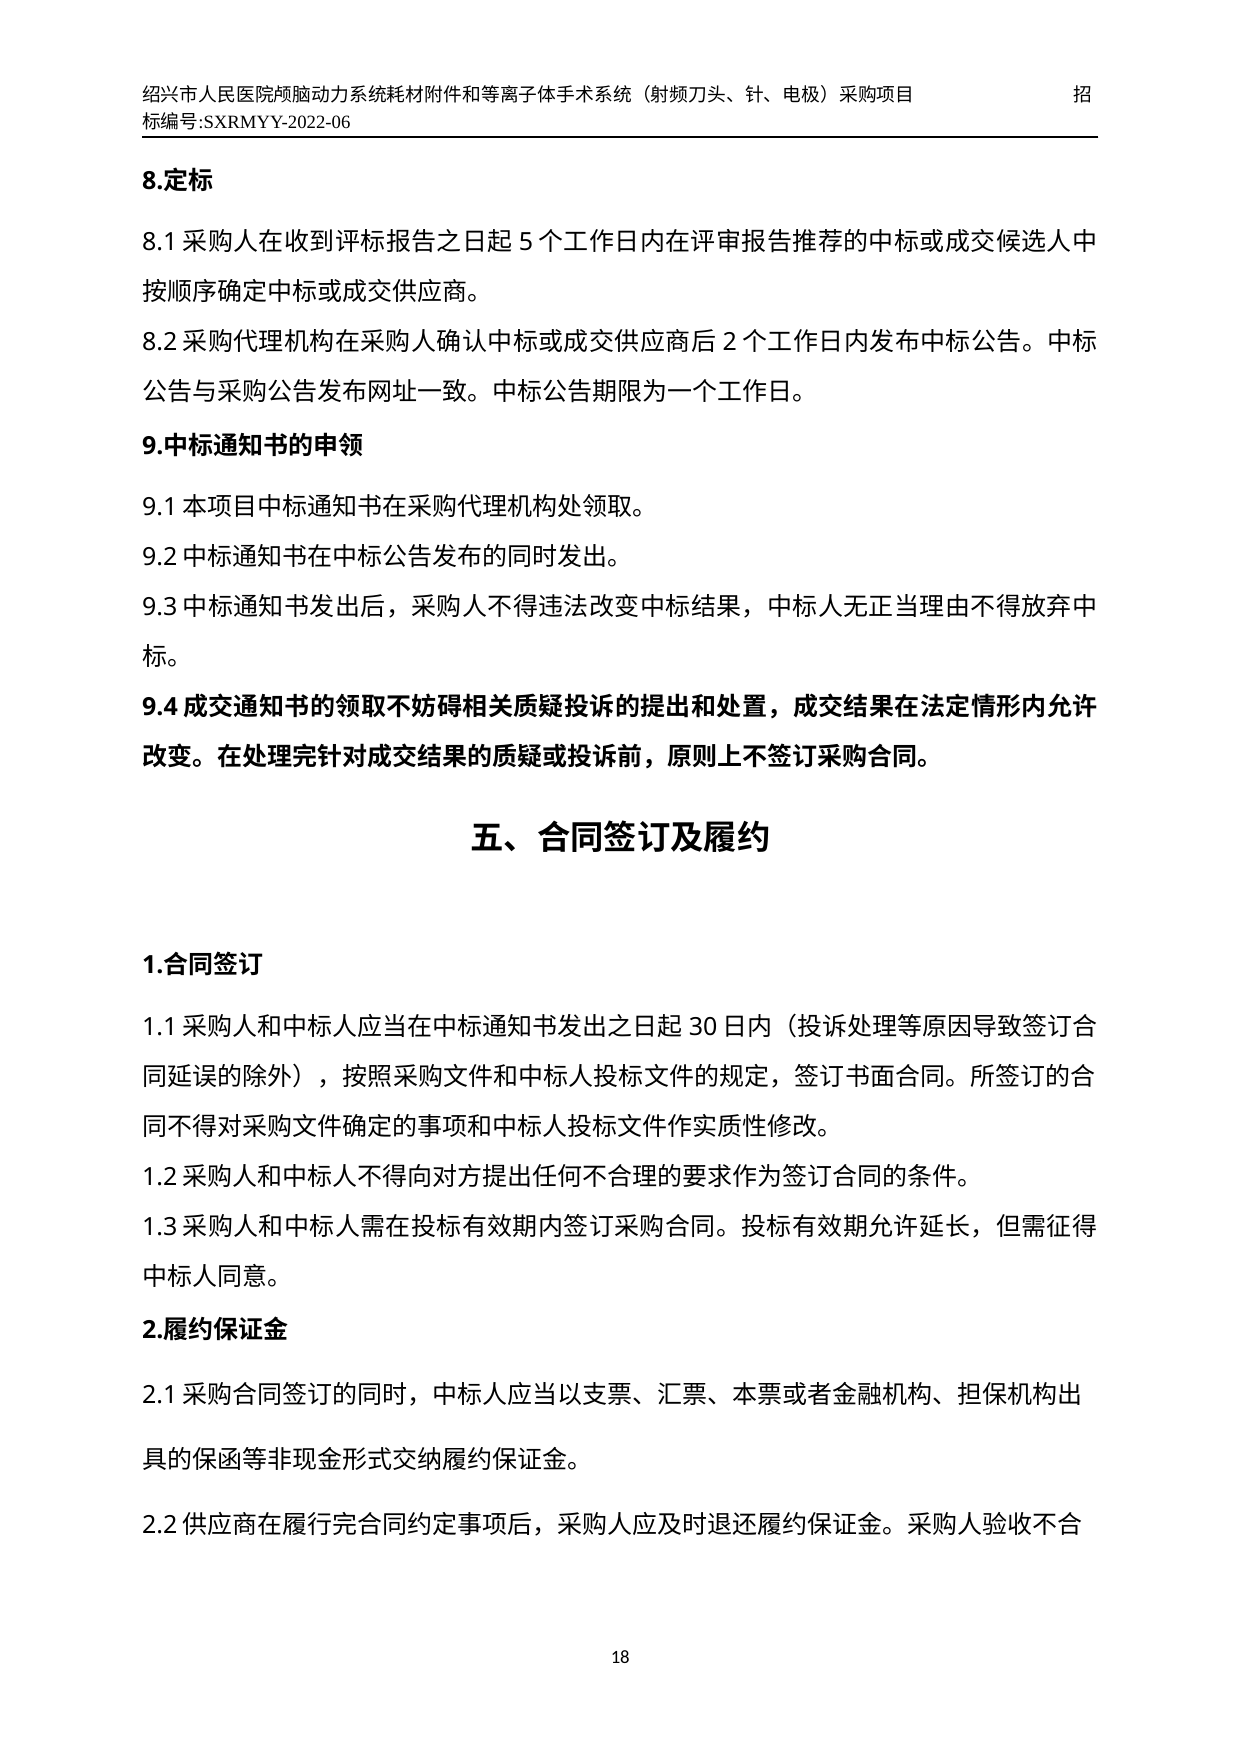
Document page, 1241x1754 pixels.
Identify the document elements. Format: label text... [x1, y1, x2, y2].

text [142, 1490, 1098, 1555]
text 8.2采购代理机构在采购人确认中标或成交供应商后2个工作日内发布中标公告。中标公告与采购公告发布网址一致。中标公告期限为一个工作日。 [142, 311, 1098, 411]
text 2.履约保证金 [142, 1295, 1098, 1360]
text 9.3中标通知书发出后，采购人不得违法改变中标结果，中标人无正当理由不得放弃中标。 [142, 576, 1098, 676]
text 9.1本项目中标通知书在采购代理机构处领取。 [142, 476, 1098, 526]
text 9.4成交通知书的领取不妨碍相关质疑投诉的提出和处置，成交结果在法定情形内允许改变。在处理完针对成交结果的质疑或投诉前，原则上不签订采购合同。 [142, 676, 1098, 776]
text 1.合同签订 [142, 930, 1098, 995]
text 1.3采购人和中标人需在投标有效期内签订采购合同。投标有效期允许延长，但需征得中标人同意。 [142, 1195, 1098, 1295]
text 9.中标通知书的申领 [142, 411, 1098, 476]
text 1.2采购人和中标人不得向对方提出任何不合理的要求作为签订合同的条件。 [142, 1145, 1098, 1195]
text 1.1采购人和中标人应当在中标通知书发出之日起30日内（投诉处理等原因导致签订合同延误的除外），按照采购文件和中标人投标文件的规定，签订书面合同。所签订的合同不得对采购文件确定的事项和中标人投标文件作实质性修改。 [142, 995, 1098, 1145]
text 2.1采购合同签订的同时，中标人应当以支票、汇票、本票或者金融机构、担保机构出具的保函等非现金形式交纳履约保证金。 [142, 1360, 1098, 1490]
text 8.1采购人在收到评标报告之日起5个工作日内在评审报告推荐的中标或成交候选人中按顺序确定中标或成交供应商。 [142, 211, 1098, 311]
subtitle 五、合同签订及履约 [142, 803, 1098, 868]
text 8.定标 [142, 146, 1098, 211]
text 9.2中标通知书在中标公告发布的同时发出。 [142, 526, 1098, 576]
